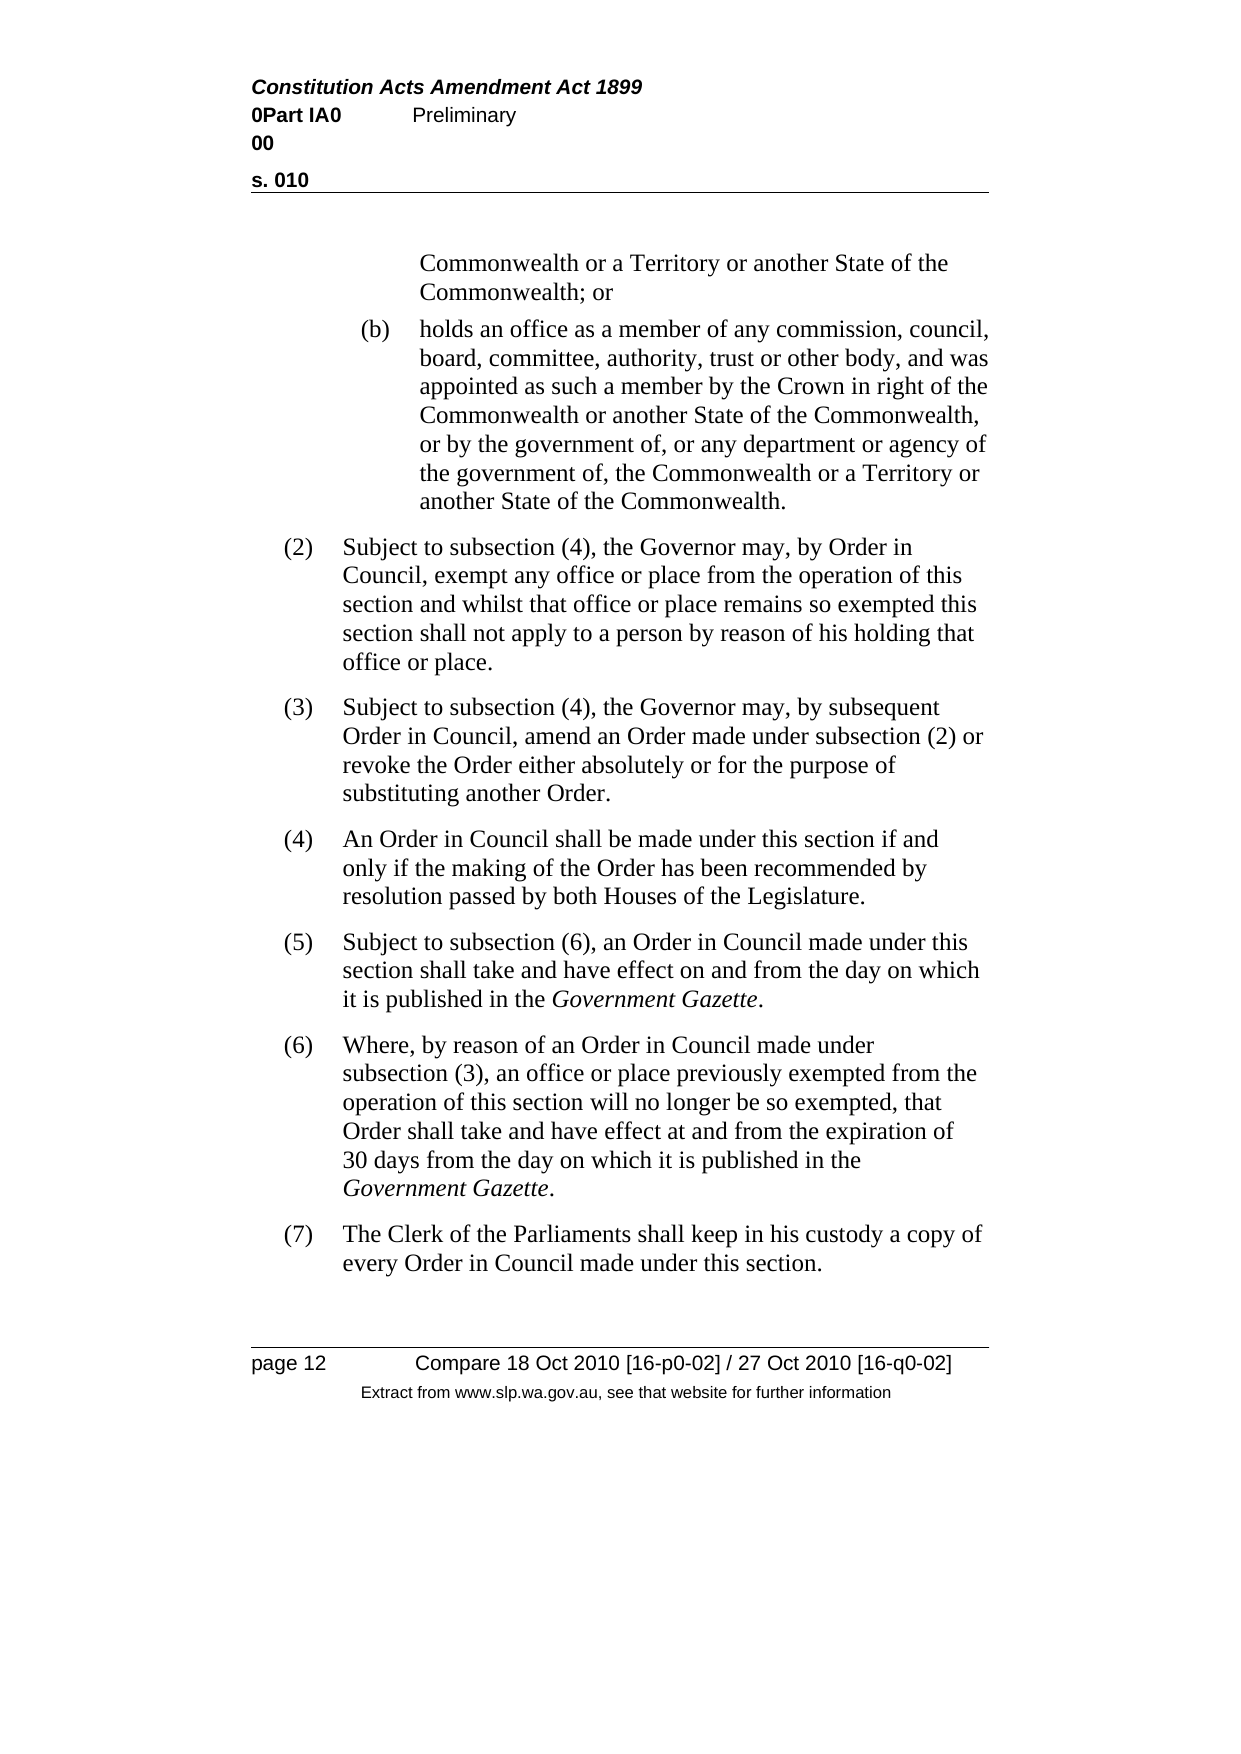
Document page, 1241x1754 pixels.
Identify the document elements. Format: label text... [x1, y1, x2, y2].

text (4) An Order in Council shall be made under this section if and only if the making of the Order has been recommended by resolution passed by both Houses of the Legislature. [251, 824, 989, 910]
text (6) Where, by reason of an Order in Council made under subsection (3), an office or place previously exempted from the operation of this section will no longer be so exempted, that Order shall take and have effect at and from the expiration of 30 days from the day on which it is published in the Government Gazette. [251, 1030, 989, 1202]
text (5) Subject to subsection (6), an Order in Council made under this section shall take and have effect on and from the day on which it is published in the Government Gazette. [251, 927, 989, 1013]
text (b) holds an office as a member of any commission, council, board, committee, authority, trust or other body, and was appointed as such a member by the Crown in right of the Commonwealth or another State of the Commonwealth, or by the government of, or any department or agency of the government of, the Commonwealth or a Territory or another State of the Commonwealth. [251, 314, 989, 515]
text (7) The Clerk of the Parliaments shall keep in his custody a copy of every Order in Council made under this section. [251, 1219, 989, 1276]
text (3) Subject to subsection (4), the Governor may, by subsequent Order in Council, amend an Order made under subsection (2) or revoke the Order either absolutely or for the purpose of substituting another Order. [251, 692, 989, 807]
text (2) Subject to subsection (4), the Governor may, by Order in Council, exempt any office or place from the operation of this section and whilst that office or place remains so exempted this section shall not apply to a person by reason of his holding that office or place. [251, 532, 989, 676]
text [251, 248, 989, 306]
